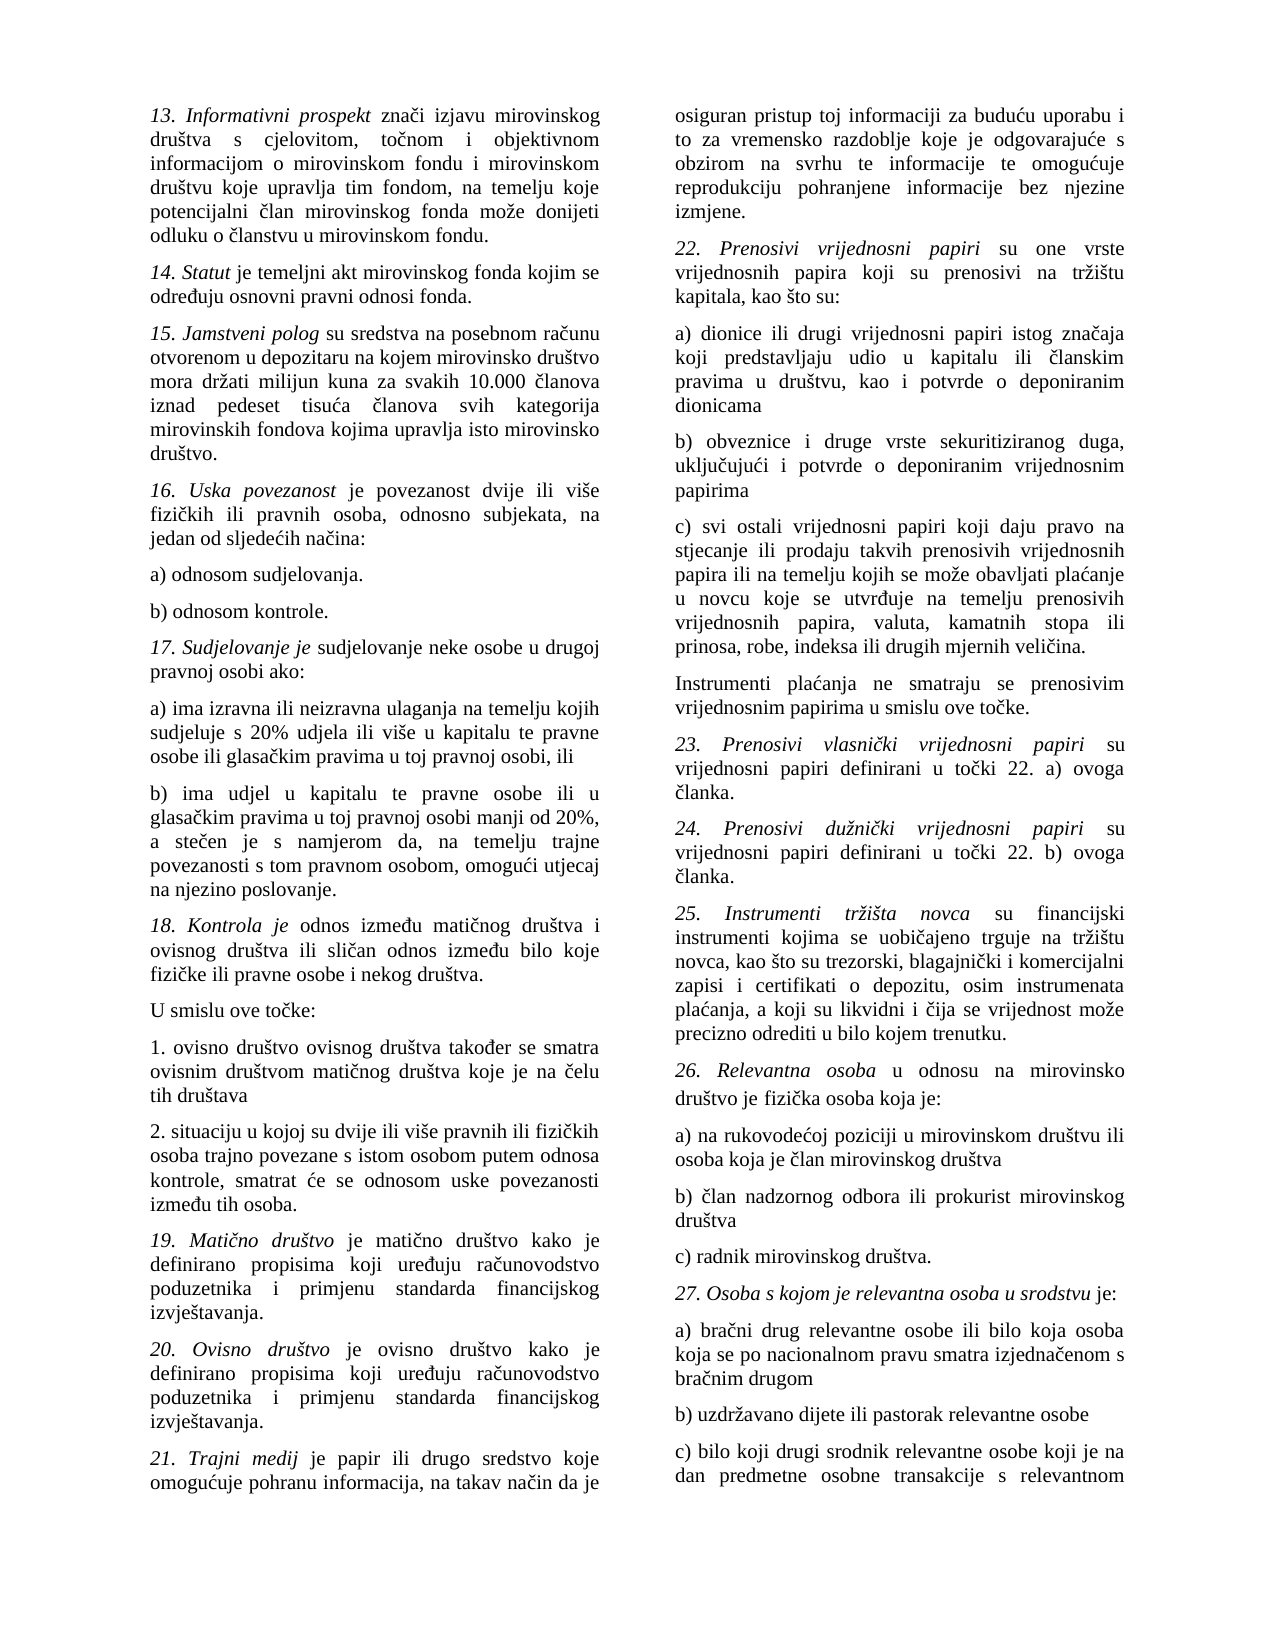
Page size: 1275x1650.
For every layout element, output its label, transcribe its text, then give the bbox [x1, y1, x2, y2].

text c) radnik mirovinskog društva. [675, 1244, 1125, 1268]
text 25. Instrumenti tržišta novca su financijski instrumenti kojima se uobičajeno trguje na tržištu novca, kao što su trezorski, blagajnički i komercijalni zapisi i certifikati o depozitu, osim instrumenata plaćanja, a koji su likvidni i čija se vrijednost može precizno odrediti u bilo kojem trenutku. [675, 901, 1125, 1045]
text b) ima udjel u kapitalu te pravne osobe ili u glasačkim pravima u toj pravnoj osobi manji od 20%, a stečen je s namjerom da, na temelju trajne povezanosti s tom pravnom osobom, omogući utjecaj na njezino poslovanje. [150, 781, 600, 901]
text 13. Informativni prospekt znači izjavu mirovinskog društva s cjelovitom, točnom i objektivnom informacijom o mirovinskom fondu i mirovinskom društvu koje upravlja tim fondom, na temelju koje potencijalni član mirovinskog fonda može donijeti odluku o članstvu u mirovinskom fondu. [150, 103, 600, 247]
text 1. ovisno društvo ovisnog društva također se smatra ovisnim društvom matičnog društva koje je na čelu tih društava [150, 1035, 600, 1107]
text c) svi ostali vrijednosni papiri koji daju pravo na stjecanje ili prodaju takvih prenosivih vrijednosnih papira ili na temelju kojih se može obavljati plaćanje u novcu koje se utvrđuje na temelju prenosivih vrijednosnih papira, valuta, kamatnih stopa ili prinosa, robe, indeksa ili drugih mjernih veličina. [675, 514, 1125, 658]
text 22. Prenosivi vrijednosni papiri su one vrste vrijednosnih papira koji su prenosivi na tržištu kapitala, kao što su: [675, 236, 1125, 308]
text b) obveznice i druge vrste sekuritiziranog duga, uključujući i potvrde o deponiranim vrijednosnim papirima [675, 429, 1125, 502]
text 18. Kontrola je odnos između matičnog društva i ovisnog društva ili sličan odnos između bilo koje fizičke ili pravne osobe i nekog društva. [150, 913, 600, 986]
text 21. Trajni medij je papir ili drugo sredstvo koje omogućuje pohranu informacija, na takav način da je osiguran pristup toj informaciji za buduću uporabu i to za vremensko razdoblje koje je odgovarajuće s obzirom na svrhu te informacije te omogućuje reprodukciju pohranjene informacije bez njezine izmjene. [150, 1446, 600, 1494]
text b) uzdržavano dijete ili pastorak relevantne osobe [675, 1402, 1125, 1426]
text 2. situaciju u kojoj su dvije ili više pravnih ili fizičkih osoba trajno povezane s istom osobom putem odnosa kontrole, smatrat će se odnosom uske povezanosti između tih osoba. [150, 1119, 600, 1216]
text 27. Osoba s kojom je relevantna osoba u srodstvu je: [675, 1281, 1125, 1305]
text 16. Uska povezanost je povezanost dvije ili više fizičkih ili pravnih osoba, odnosno subjekata, na jedan od sljedećih načina: [150, 477, 600, 550]
text 23. Prenosivi vlasnički vrijednosni papiri su vrijednosni papiri definirani u točki 22. a) ovoga članka. [675, 732, 1125, 804]
text 26. Relevantna osoba u odnosu na mirovinsko društvo je fizička osoba koja je: [675, 1058, 1125, 1111]
text a) odnosom sudjelovanja. [150, 562, 600, 586]
text a) na rukovodećoj poziciji u mirovinskom društvu ili osoba koja je član mirovinskog društva [675, 1123, 1125, 1171]
text 15. Jamstveni polog su sredstva na posebnom računu otvorenom u depozitaru na kojem mirovinsko društvo mora držati milijun kuna za svakih 10.000 članova iznad pedeset tisuća članova svih kategorija mirovinskih fondova kojima upravlja isto mirovinsko društvo. [150, 321, 600, 465]
text a) dionice ili drugi vrijednosni papiri istog značaja koji predstavljaju udio u kapitalu ili članskim pravima u društvu, kao i potvrde o deponiranim dionicama [675, 321, 1125, 417]
text b) član nadzornog odbora ili prokurist mirovinskog društva [675, 1184, 1125, 1232]
text 14. Statut je temeljni akt mirovinskog fonda kojim se određuju osnovni pravni odnosi fonda. [150, 260, 600, 308]
text 17. Sudjelovanje je sudjelovanje neke osobe u drugoj pravnoj osobi ako: [150, 635, 600, 683]
text U smislu ove točke: [150, 998, 600, 1022]
text Instrumenti plaćanja ne smatraju se prenosivim vrijednosnim papirima u smislu ove točke. [675, 671, 1125, 719]
text 19. Matično društvo je matično društvo kako je definirano propisima koji uređuju računovodstvo poduzetnika i primjenu standarda financijskog izvještavanja. [150, 1228, 600, 1324]
text 21. Trajni medij je papir ili drugo sredstvo koje omogućuje pohranu informacija, na takav način da je osiguran pristup toj informaciji za buduću uporabu i to za vremensko razdoblje koje je odgovarajuće s obzirom na svrhu te informacije te omogućuje reprodukciju pohranjene informacije bez njezine izmjene. [675, 103, 1125, 223]
text a) ima izravna ili neizravna ulaganja na temelju kojih sudjeluje s 20% udjela ili više u kapitalu te pravne osobe ili glasačkim pravima u toj pravnoj osobi, ili [150, 696, 600, 768]
text 20. Ovisno društvo je ovisno društvo kako je definirano propisima koji uređuju računovodstvo poduzetnika i primjenu standarda financijskog izvještavanja. [150, 1337, 600, 1433]
text b) odnosom kontrole. [150, 599, 600, 623]
text a) bračni drug relevantne osobe ili bilo koja osoba koja se po nacionalnom pravu smatra izjednačenom s bračnim drugom [675, 1317, 1125, 1390]
text 24. Prenosivi dužnički vrijednosni papiri su vrijednosni papiri definirani u točki 22. b) ovoga članka. [675, 816, 1125, 888]
